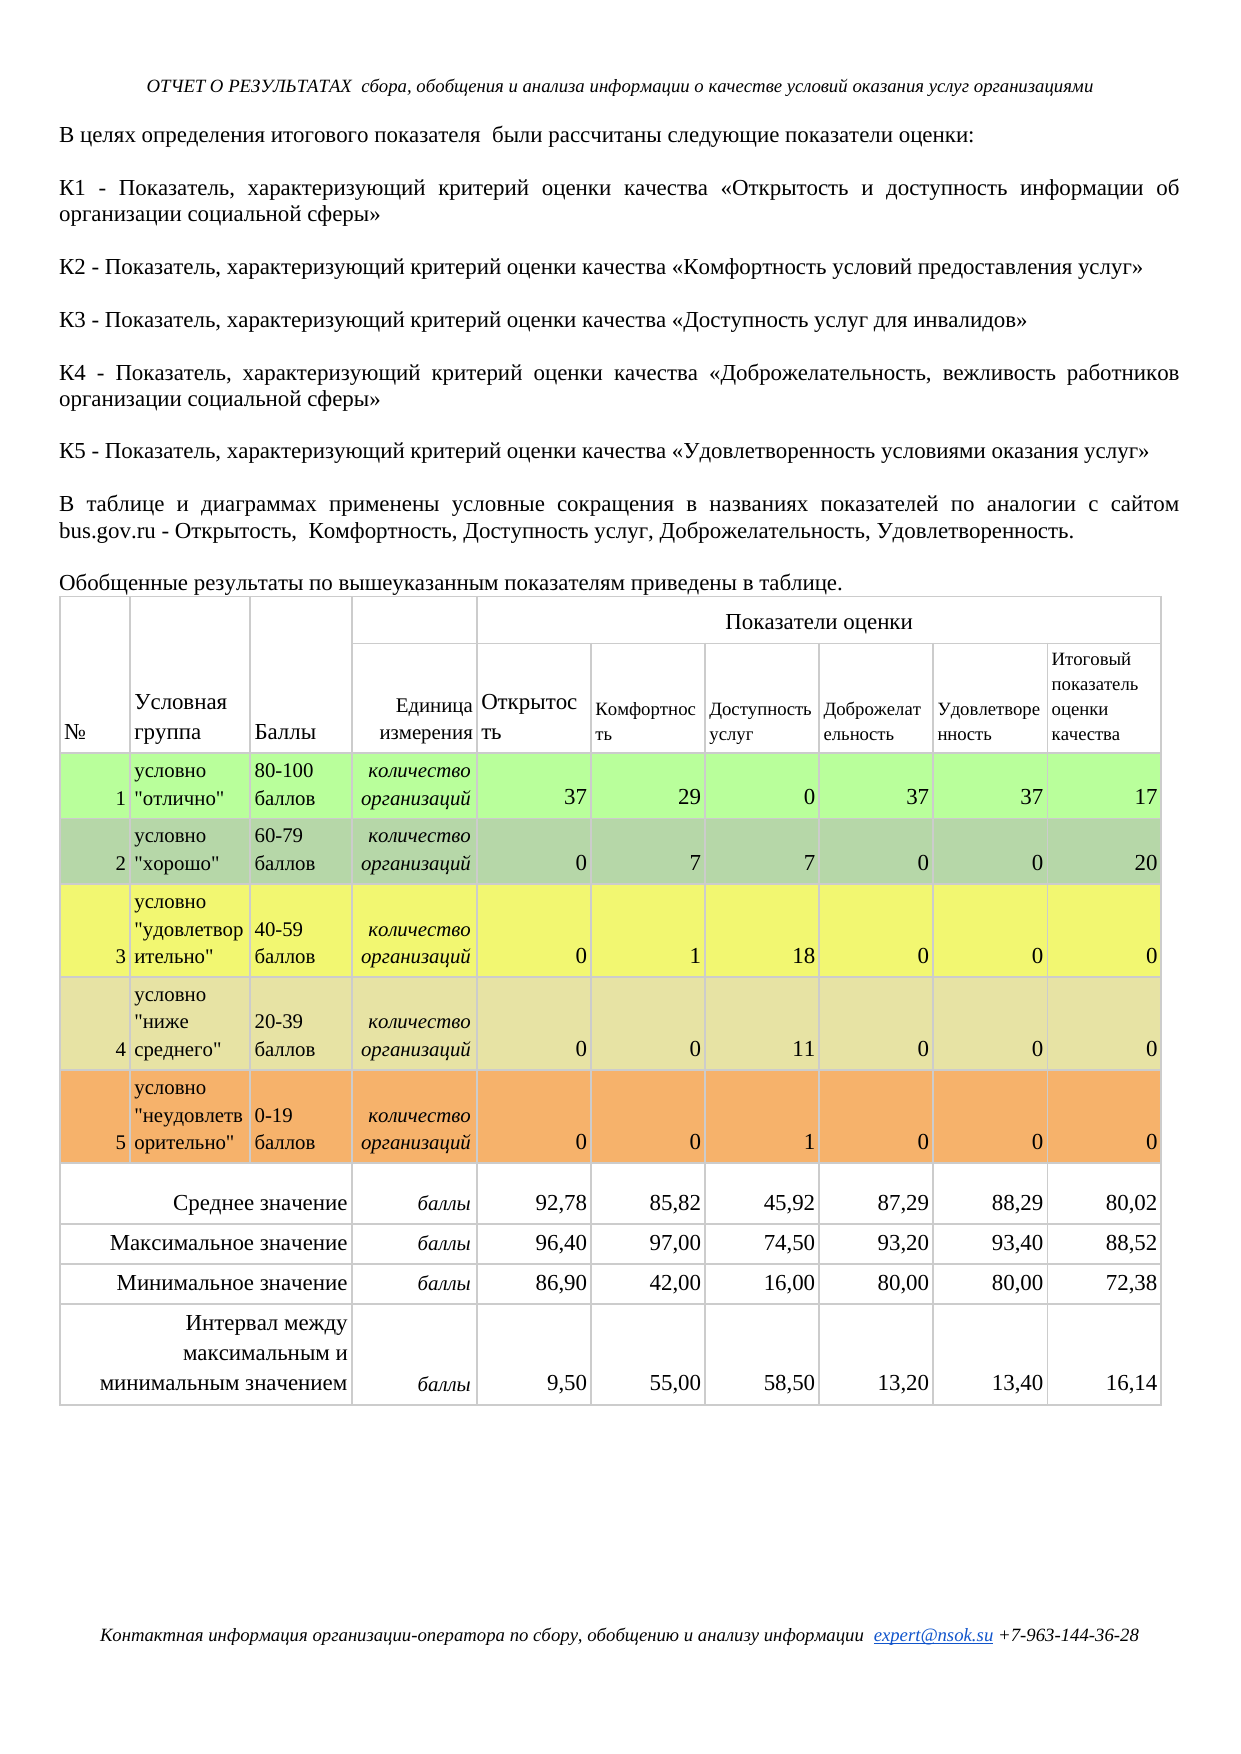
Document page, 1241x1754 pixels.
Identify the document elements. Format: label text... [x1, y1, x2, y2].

table_header Баллы [251, 597, 351, 752]
table_cell Удовлетворенность [934, 644, 1047, 752]
table_cell 37 [478, 754, 590, 818]
table_cell 72,38 [1048, 1265, 1160, 1303]
table_cell 74,50 [706, 1225, 818, 1263]
table_cell количество организаций [353, 885, 476, 976]
table_cell 88,29 [934, 1164, 1047, 1223]
table_cell 9,50 [478, 1305, 590, 1404]
table_cell количество организаций [353, 978, 476, 1069]
table_header Условная группа [131, 597, 249, 752]
table_cell Открытость [478, 644, 590, 752]
table_cell баллы [353, 1305, 476, 1404]
table_cell 18 [706, 885, 818, 976]
table_cell 93,20 [820, 1225, 932, 1263]
table_cell 37 [934, 754, 1047, 818]
table_cell 0 [934, 978, 1047, 1069]
table_cell 0 [592, 1071, 704, 1162]
table_cell 92,78 [478, 1164, 590, 1223]
table_cell 0 [478, 978, 590, 1069]
table_cell 96,40 [478, 1225, 590, 1263]
table_cell 0-19 баллов [251, 1071, 351, 1162]
table_cell 0 [934, 885, 1047, 976]
table_cell 0 [934, 819, 1047, 883]
table_cell баллы [353, 1164, 476, 1223]
table_cell 0 [1048, 1071, 1160, 1162]
text К1 - Показатель, характеризующий критерий оценки качества «Открытость и доступность информации об организации социальной сферы» [59, 174, 1181, 227]
table_cell 17 [1048, 754, 1160, 818]
table_cell 80,00 [934, 1265, 1047, 1303]
table_header [353, 597, 476, 643]
table_cell условно "ниже среднего" [131, 978, 249, 1069]
table_cell Доступность услуг [706, 644, 818, 752]
table_cell 1 [61, 754, 129, 818]
table_cell 4 [61, 978, 129, 1069]
table_cell 0 [820, 819, 932, 883]
table_cell 86,90 [478, 1265, 590, 1303]
table_cell 20 [1048, 819, 1160, 883]
table_cell 80,00 [820, 1265, 932, 1303]
table_cell Интервал между максимальным и минимальным значением [61, 1305, 351, 1404]
table_cell 3 [61, 885, 129, 976]
table_cell Единица измерения [353, 644, 476, 752]
table_cell 80-100 баллов [251, 754, 351, 818]
table_cell количество организаций [353, 1071, 476, 1162]
table_header № [61, 597, 129, 752]
table_cell 16,00 [706, 1265, 818, 1303]
table_cell 0 [820, 1071, 932, 1162]
table_cell 0 [1048, 885, 1160, 976]
table_cell 16,14 [1048, 1305, 1160, 1404]
table_cell 5 [61, 1071, 129, 1162]
text К2 - Показатель, характеризующий критерий оценки качества «Комфортность условий предоставления услуг» [59, 253, 1181, 279]
table_cell 0 [478, 819, 590, 883]
table_cell 0 [820, 885, 932, 976]
table_cell 42,00 [592, 1265, 704, 1303]
table_cell условно "неудовлетворительно" [131, 1071, 249, 1162]
table_cell условно "хорошо" [131, 819, 249, 883]
table_cell 87,29 [820, 1164, 932, 1223]
table_cell количество организаций [353, 819, 476, 883]
table_cell 40-59 баллов [251, 885, 351, 976]
table_header Показатели оценки [478, 597, 1160, 643]
table_cell 58,50 [706, 1305, 818, 1404]
table_cell 0 [592, 978, 704, 1069]
table_cell баллы [353, 1265, 476, 1303]
table_cell 0 [820, 978, 932, 1069]
table_cell 7 [592, 819, 704, 883]
table_cell 0 [706, 754, 818, 818]
table_cell 97,00 [592, 1225, 704, 1263]
table_cell 2 [61, 819, 129, 883]
table_cell 11 [706, 978, 818, 1069]
table_cell 85,82 [592, 1164, 704, 1223]
text К4 - Показатель, характеризующий критерий оценки качества «Доброжелательность, вежливость работников организации социальной сферы» [59, 358, 1181, 411]
table_cell 55,00 [592, 1305, 704, 1404]
table_cell Среднее значение [61, 1164, 351, 1223]
table_cell 60-79 баллов [251, 819, 351, 883]
text К5 - Показатель, характеризующий критерий оценки качества «Удовлетворенность условиями оказания услуг» [59, 438, 1181, 464]
table_cell 13,20 [820, 1305, 932, 1404]
table_cell 20-39 баллов [251, 978, 351, 1069]
table_cell Доброжелательность [820, 644, 932, 752]
table_cell 80,02 [1048, 1164, 1160, 1223]
text В таблице и диаграммах применены условные сокращения в названиях показателей по аналогии с сайтом bus.gov.ru - Открытость, Комфортность, Доступность услуг, Доброжелательность, Удовлетворенность. [59, 490, 1181, 543]
table_cell количество организаций [353, 754, 476, 818]
table_cell Итоговый показатель оценки качества [1048, 644, 1160, 752]
table_cell 93,40 [934, 1225, 1047, 1263]
table_cell 1 [706, 1071, 818, 1162]
table_cell 7 [706, 819, 818, 883]
table_cell условно "отлично" [131, 754, 249, 818]
table_cell 0 [478, 885, 590, 976]
table_cell 0 [1048, 978, 1160, 1069]
table_cell 0 [478, 1071, 590, 1162]
table_cell 29 [592, 754, 704, 818]
text Обобщенные результаты по вышеуказанным показателям приведены в таблице. [59, 569, 1181, 596]
table_cell 37 [820, 754, 932, 818]
table_cell 88,52 [1048, 1225, 1160, 1263]
text К3 - Показатель, характеризующий критерий оценки качества «Доступность услуг для инвалидов» [59, 306, 1181, 332]
table_cell Минимальное значение [61, 1265, 351, 1303]
table_cell Комфортность [592, 644, 704, 752]
table_cell 1 [592, 885, 704, 976]
table_cell 45,92 [706, 1164, 818, 1223]
text В целях определения итогового показателя были рассчитаны следующие показатели оценки: [59, 121, 1181, 148]
table_cell Максимальное значение [61, 1225, 351, 1263]
table_cell условно "удовлетворительно" [131, 885, 249, 976]
table_cell баллы [353, 1225, 476, 1263]
table_cell 0 [934, 1071, 1047, 1162]
table_cell 13,40 [934, 1305, 1047, 1404]
